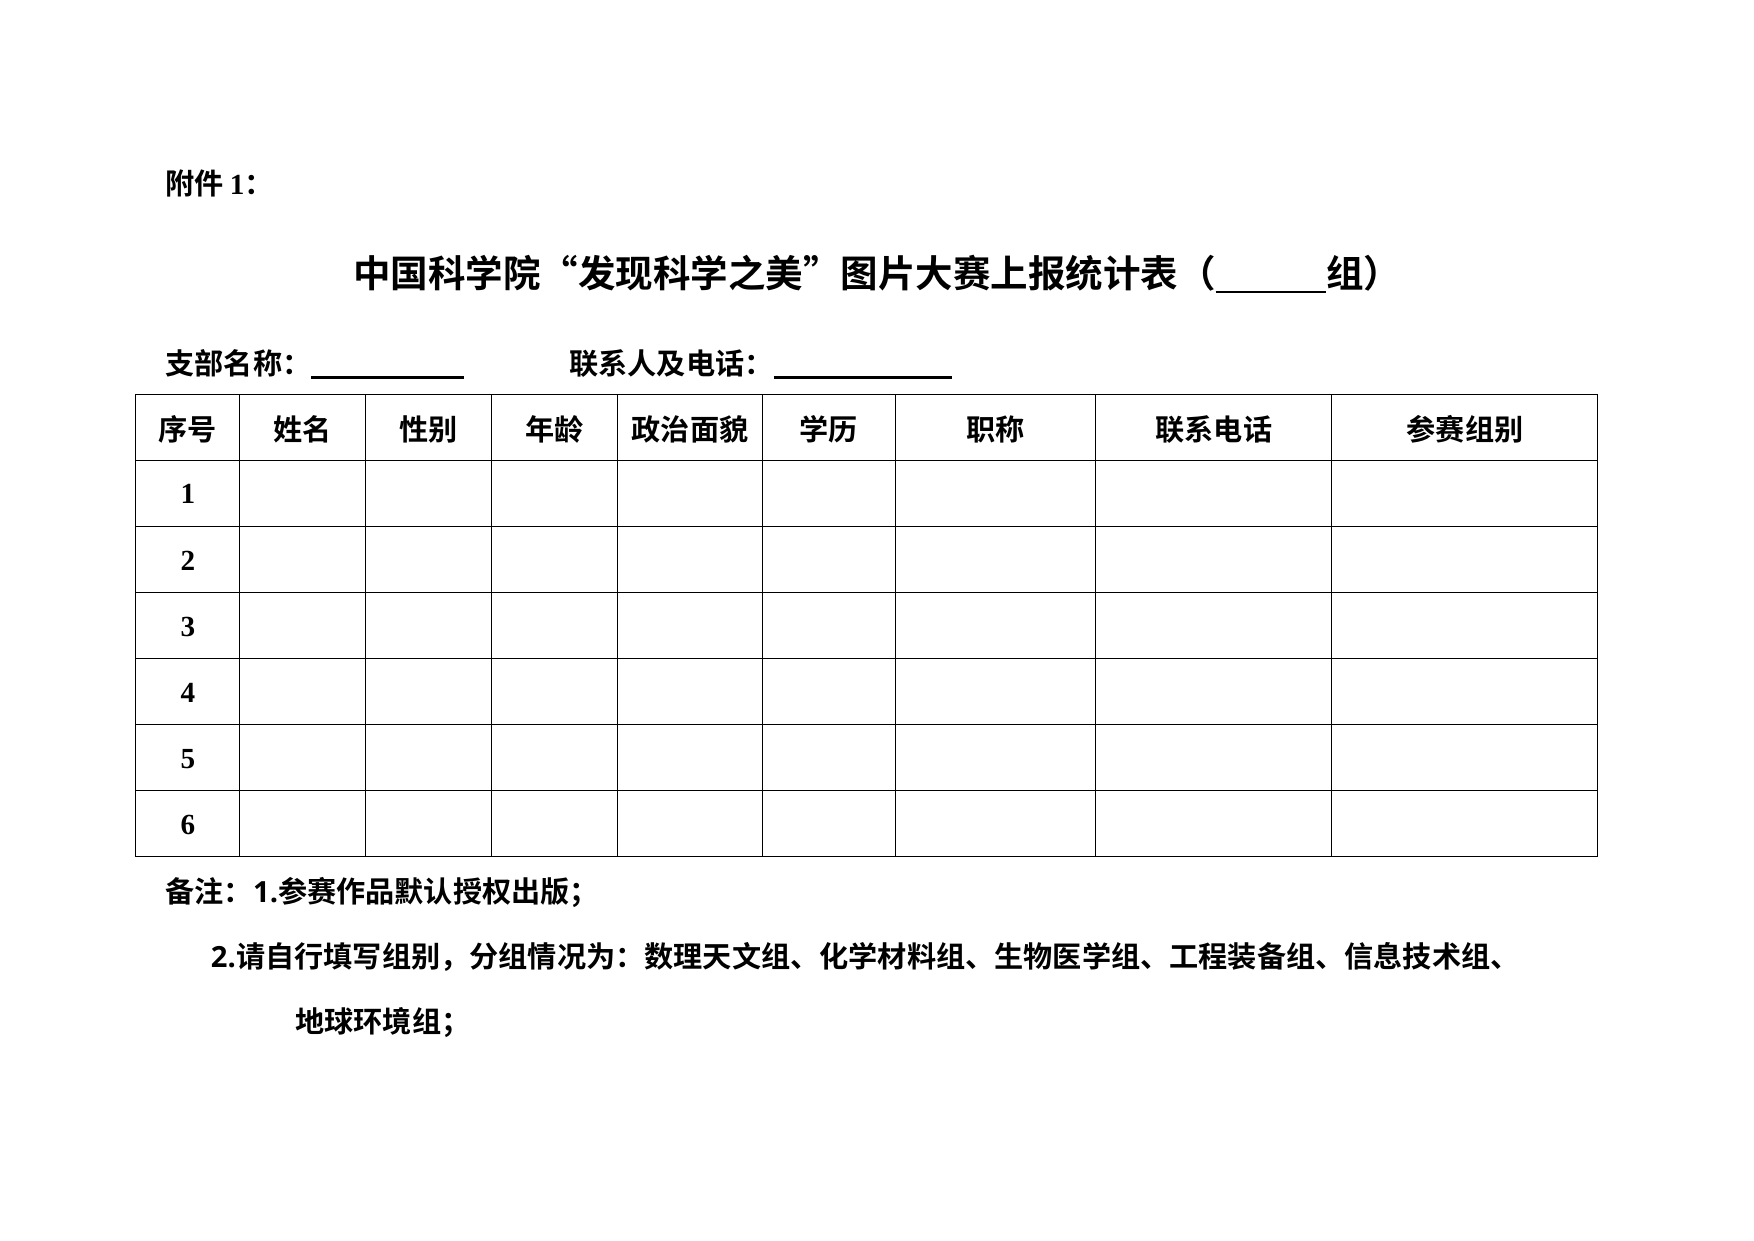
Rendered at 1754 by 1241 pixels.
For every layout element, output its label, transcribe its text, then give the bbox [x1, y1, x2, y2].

table_header 序号 [136, 395, 239, 460]
table_cell [1096, 791, 1331, 856]
table_header 参赛组别 [1332, 395, 1597, 460]
text 中国科学院“发现科学之美”图片大赛上报统计表（ 组） [165, 239, 1588, 304]
table_header 学历 [763, 395, 895, 460]
table_cell [1332, 461, 1597, 526]
table_cell [763, 593, 895, 658]
table_cell [1332, 659, 1597, 724]
table_cell [492, 659, 617, 724]
table_cell [366, 725, 491, 790]
text 备注：1.参赛作品默认授权出版； [165, 857, 1588, 922]
table_header 职称 [896, 395, 1095, 460]
text 2.请自行填写组别，分组情况为：数理天文组、化学材料组、生物医学组、工程装备组、信息技术组、 [165, 922, 1588, 987]
table_cell [763, 791, 895, 856]
table_cell [896, 791, 1095, 856]
table_cell [240, 461, 365, 526]
table_cell [1332, 527, 1597, 592]
table_cell [1332, 593, 1597, 658]
table_cell [1096, 527, 1331, 592]
table_cell [618, 593, 762, 658]
text 附件1： [165, 149, 1588, 214]
table_cell [763, 725, 895, 790]
table_cell [618, 659, 762, 724]
table_cell [1096, 593, 1331, 658]
table_cell [1096, 725, 1331, 790]
table_cell [618, 527, 762, 592]
table_cell [896, 725, 1095, 790]
table_header 年龄 [492, 395, 617, 460]
table_cell 4 [136, 659, 239, 724]
table_cell [366, 659, 491, 724]
table_cell [240, 725, 365, 790]
table_cell [366, 593, 491, 658]
table_cell [618, 725, 762, 790]
table_cell [1096, 461, 1331, 526]
table_cell 3 [136, 593, 239, 658]
table_cell [492, 461, 617, 526]
table_cell 2 [136, 527, 239, 592]
text 地球环境组； [165, 987, 1588, 1052]
text 支部名称： 联系人及电话： [165, 329, 1588, 394]
table_cell [366, 791, 491, 856]
table_cell [763, 527, 895, 592]
table_cell [618, 791, 762, 856]
table_cell [1332, 791, 1597, 856]
table_cell [240, 527, 365, 592]
table_cell [492, 593, 617, 658]
table_cell [1096, 659, 1331, 724]
table_header 政治面貌 [618, 395, 762, 460]
table_cell 6 [136, 791, 239, 856]
table_cell [896, 593, 1095, 658]
table_header 联系电话 [1096, 395, 1331, 460]
table_cell 1 [136, 461, 239, 526]
table_cell [763, 659, 895, 724]
table_cell [896, 527, 1095, 592]
table_cell [240, 593, 365, 658]
table_cell [240, 659, 365, 724]
table_cell [366, 527, 491, 592]
table_cell [1332, 725, 1597, 790]
table_header 性别 [366, 395, 491, 460]
table_cell [366, 461, 491, 526]
table_cell [896, 461, 1095, 526]
table_cell [618, 461, 762, 526]
table_cell [240, 791, 365, 856]
table_cell [492, 725, 617, 790]
table_cell 5 [136, 725, 239, 790]
table_cell [492, 791, 617, 856]
table_cell [492, 527, 617, 592]
table_header 姓名 [240, 395, 365, 460]
table_cell [896, 659, 1095, 724]
table_cell [763, 461, 895, 526]
